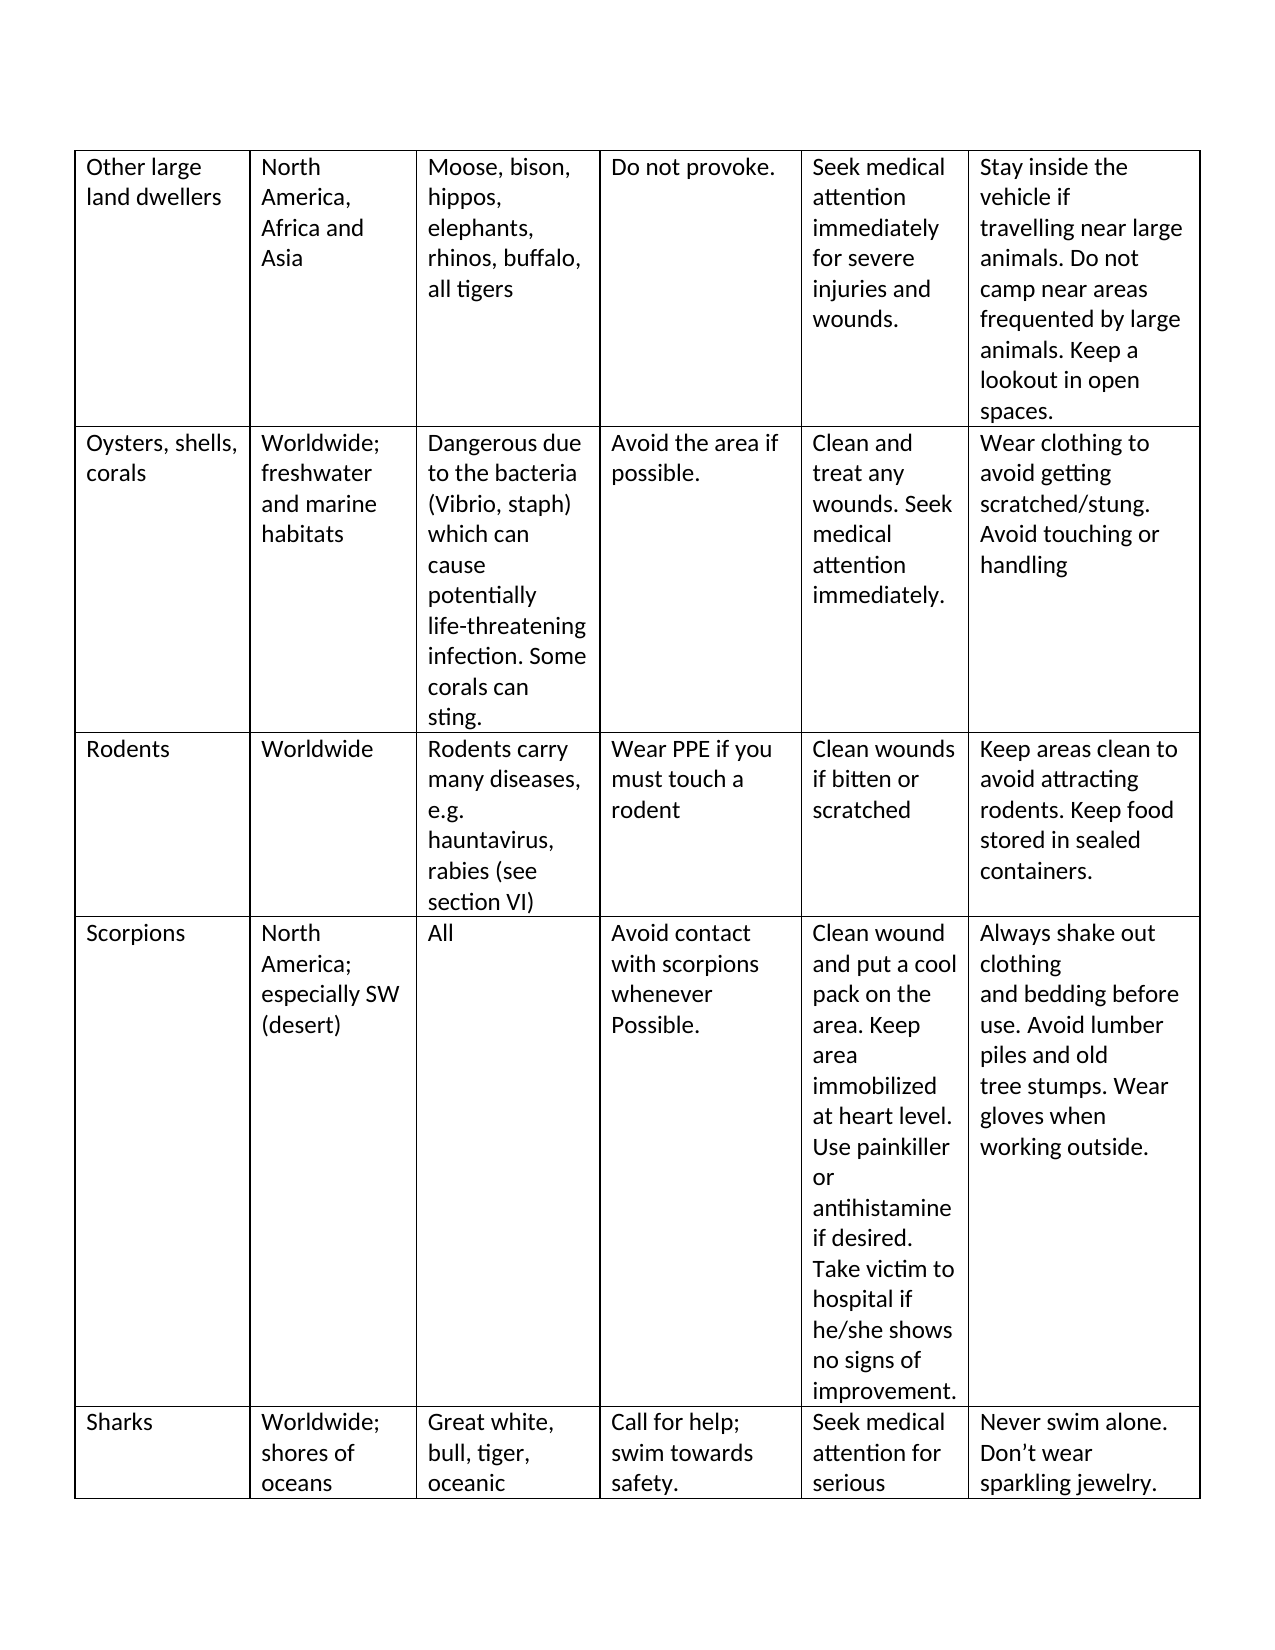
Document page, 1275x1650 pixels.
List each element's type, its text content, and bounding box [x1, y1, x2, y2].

table_cell Worldwide; freshwater and marine habitats [251, 427, 416, 732]
table_cell North America; especially SW (desert) [251, 917, 416, 1406]
table_cell Scorpions [76, 917, 249, 1406]
table_cell Do not provoke. [601, 151, 801, 426]
table_cell Sharks [76, 1407, 249, 1498]
table_cell Africa and Asia [251, 151, 416, 426]
table_cell Always shake out clothing and bedding before use. Avoid lumber piles and old tree stumps. Wear gloves when working outside. [969, 917, 1199, 1406]
table_cell Stay inside the vehicle if travelling near large animals. Do not camp near areas frequented by large animals. Keep a lookout in open spaces. [969, 151, 1199, 426]
table_cell Worldwide [251, 733, 416, 916]
table_cell Clean wound and put a cool pack on the area. Keep area immobilized at heart level. Use painkiller or antihistamine if desired. Take victim to hospital if he/she shows no signs of improvement. [802, 917, 968, 1406]
table_cell Dangerous due to the bacteria (Vibrio, staph) which can cause potentially life-threatening infection. Some corals can sting. [417, 427, 599, 732]
table_cell Wear PPE if you must touch a rodent [601, 733, 801, 916]
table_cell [417, 1407, 599, 1498]
table_cell Rodents [76, 733, 249, 916]
table_cell Clean and treat any wounds. Seek medical attention immediately. [802, 427, 968, 732]
table_cell Wear clothing to avoid getting scratched/stung. Avoid touching or handling [969, 427, 1199, 732]
table_cell Keep areas clean to avoid attracting rodents. Keep food stored in sealed containers. [969, 733, 1199, 916]
table_cell All [417, 917, 599, 1406]
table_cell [802, 1407, 968, 1498]
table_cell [969, 1407, 1199, 1498]
table_cell Rodents carry many diseases, e.g. hauntavirus, rabies (see section VI) [417, 733, 599, 916]
table_cell Clean wounds if bitten or scratched [802, 733, 968, 916]
table_cell Avoid contact with scorpions whenever Possible. [601, 917, 801, 1406]
table_cell Other large land dwellers [76, 151, 249, 426]
table_cell bison, hippos, elephants, rhinos, buffalo, all tigers [417, 151, 599, 426]
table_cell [802, 151, 968, 426]
table_cell Oysters, shells, corals [76, 427, 249, 732]
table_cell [601, 1407, 801, 1498]
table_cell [251, 1407, 416, 1498]
table_cell Avoid the area if possible. [601, 427, 801, 732]
